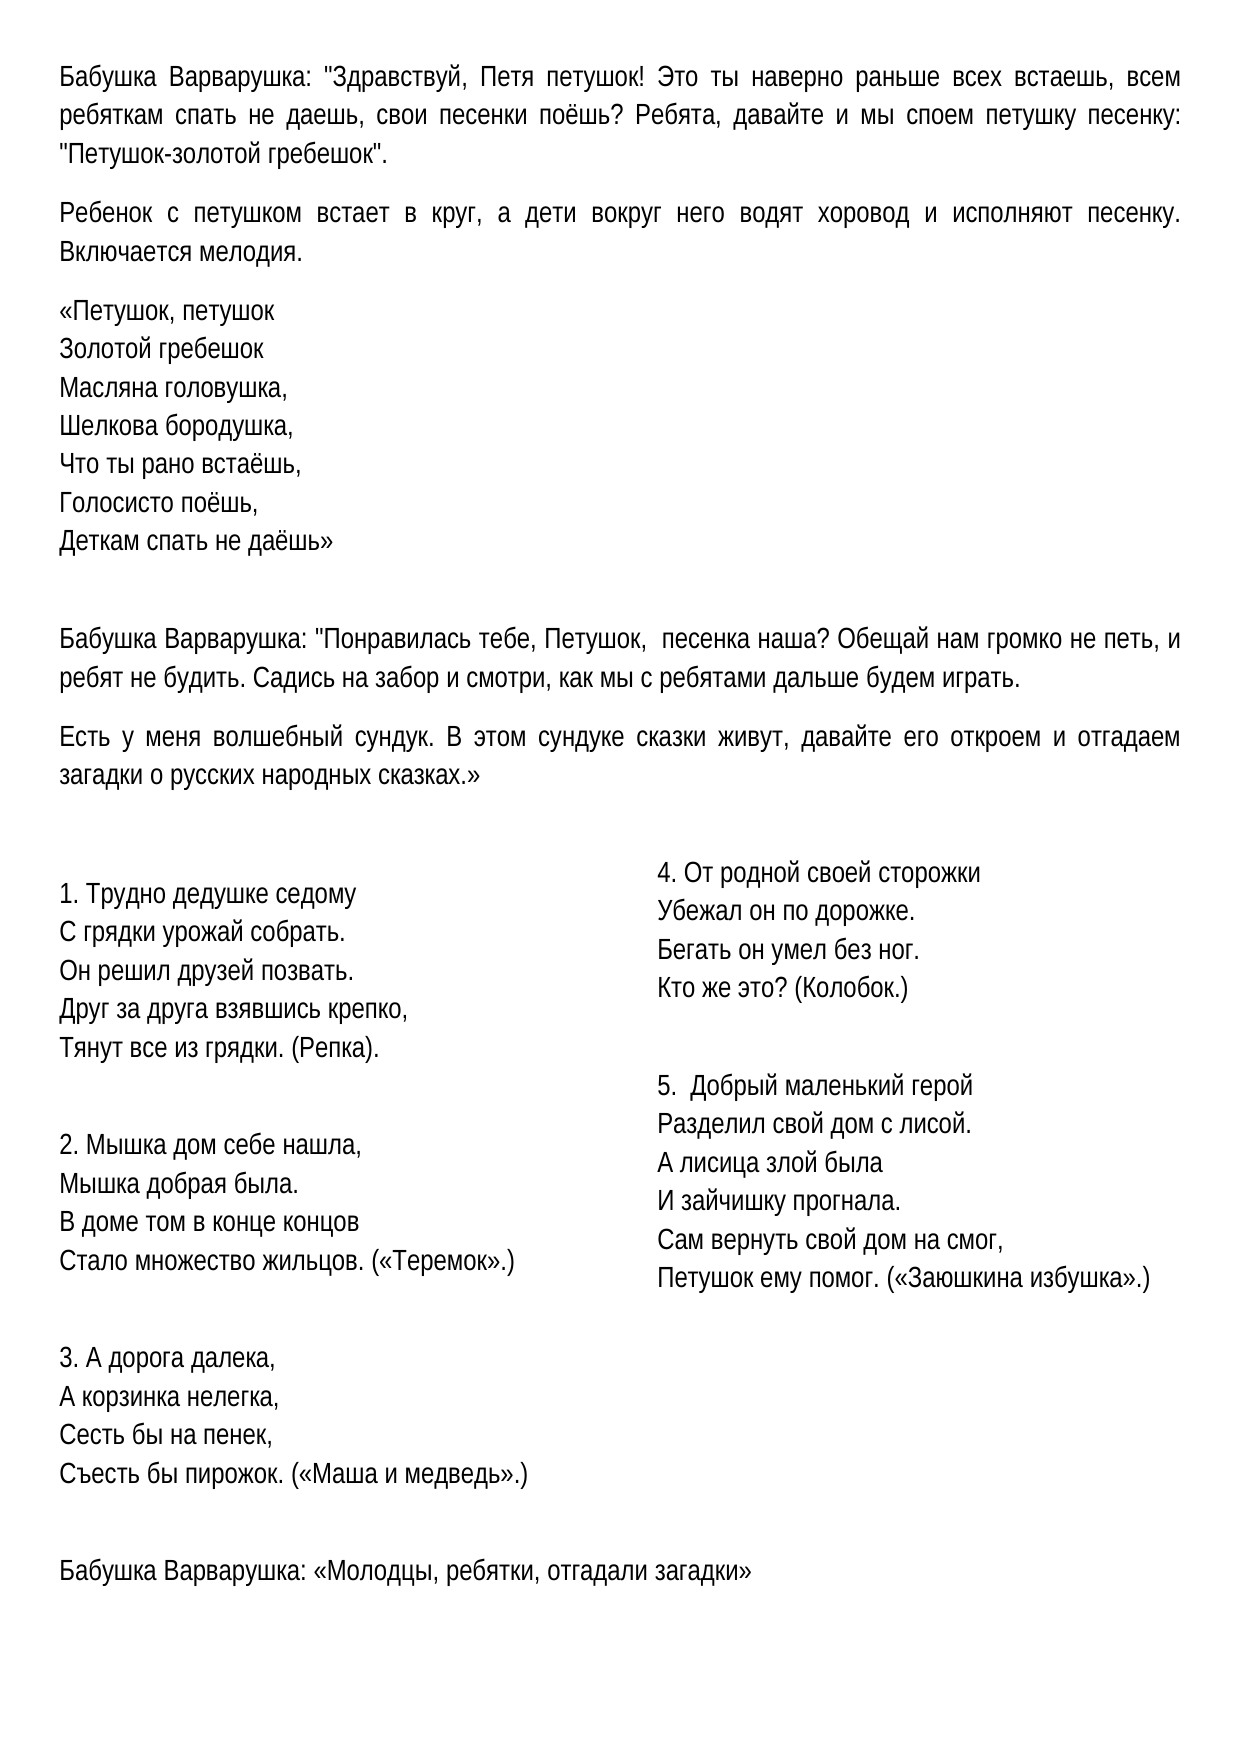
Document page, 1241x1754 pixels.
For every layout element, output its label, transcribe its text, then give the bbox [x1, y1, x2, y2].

text Съесть бы пирожок. («Маша и медведь».) [59, 1456, 583, 1489]
text Мышка добрая была. [59, 1166, 583, 1199]
text Бабушка Варварушка: «Молодцы, ребятки, отгадали загадки» [59, 1553, 1181, 1587]
text Петушок ему помог. («Заюшкина избушка».) [657, 1260, 1181, 1294]
text Шелкова бородушка, [59, 408, 1181, 442]
text Что ты рано встаёшь, [59, 447, 1181, 480]
text Друг за друга взявшись крепко, [59, 991, 583, 1025]
text Сам вернуть свой дом на смог, [657, 1222, 1181, 1255]
text Тянут все из грядки. (Репка). [59, 1030, 583, 1063]
text Есть у меня волшебный сундук. В этом сундуке сказки живут, давайте его откроем и отгадаем загадки о русских народных сказках.» [59, 719, 1181, 791]
text Ребенок с петушком встает в круг, а дети вокруг него водят хоровод и исполняют песенку. Включается мелодия. [59, 195, 1181, 267]
text Голосисто поёшь, [59, 485, 1181, 518]
text Сесть бы на пенек, [59, 1417, 583, 1451]
text 4. От родной своей сторожки [657, 855, 1181, 888]
text И зайчишку прогнала. [657, 1183, 1181, 1217]
text 1. Трудно дедушке седому [59, 876, 583, 909]
text Кто же это? (Колобок.) [657, 970, 1181, 1004]
text 2. Мышка дом себе нашла, [59, 1127, 583, 1161]
text Разделил свой дом с лисой. [657, 1107, 1181, 1140]
text 3. А дорога далека, [59, 1340, 583, 1374]
text Масляна головушка, [59, 370, 1181, 403]
text Убежал он по дорожке. [657, 893, 1181, 927]
text Стало множество жильцов. («Теремок».) [59, 1243, 583, 1276]
text Он решил друзей позвать. [59, 953, 583, 986]
text Бегать он умел без ног. [657, 932, 1181, 965]
text Бабушка Варварушка: "Здравствуй, Петя петушок! Это ты наверно раньше всех встаешь, всем ребяткам спать не даешь, свои песенки поёшь? Ребята, давайте и мы споем петушку песенку: "Петушок-золотой гребешок". [59, 59, 1181, 169]
text «Петушок, петушок [59, 293, 1181, 326]
text С грядки урожай собрать. [59, 914, 583, 948]
text Бабушка Варварушка: "Понравилась тебе, Петушок, песенка наша? Обещай нам громко не петь, и ребят не будить. Садись на забор и смотри, как мы с ребятами дальше будем играть. [59, 621, 1181, 693]
text В доме том в конце концов [59, 1204, 583, 1238]
text Золотой гребешок [59, 331, 1181, 365]
text А корзинка нелегка, [59, 1379, 583, 1412]
text 5. Добрый маленький герой [657, 1068, 1181, 1102]
text Деткам спать не даёшь» [59, 523, 1181, 557]
text А лисица злой была [657, 1145, 1181, 1178]
